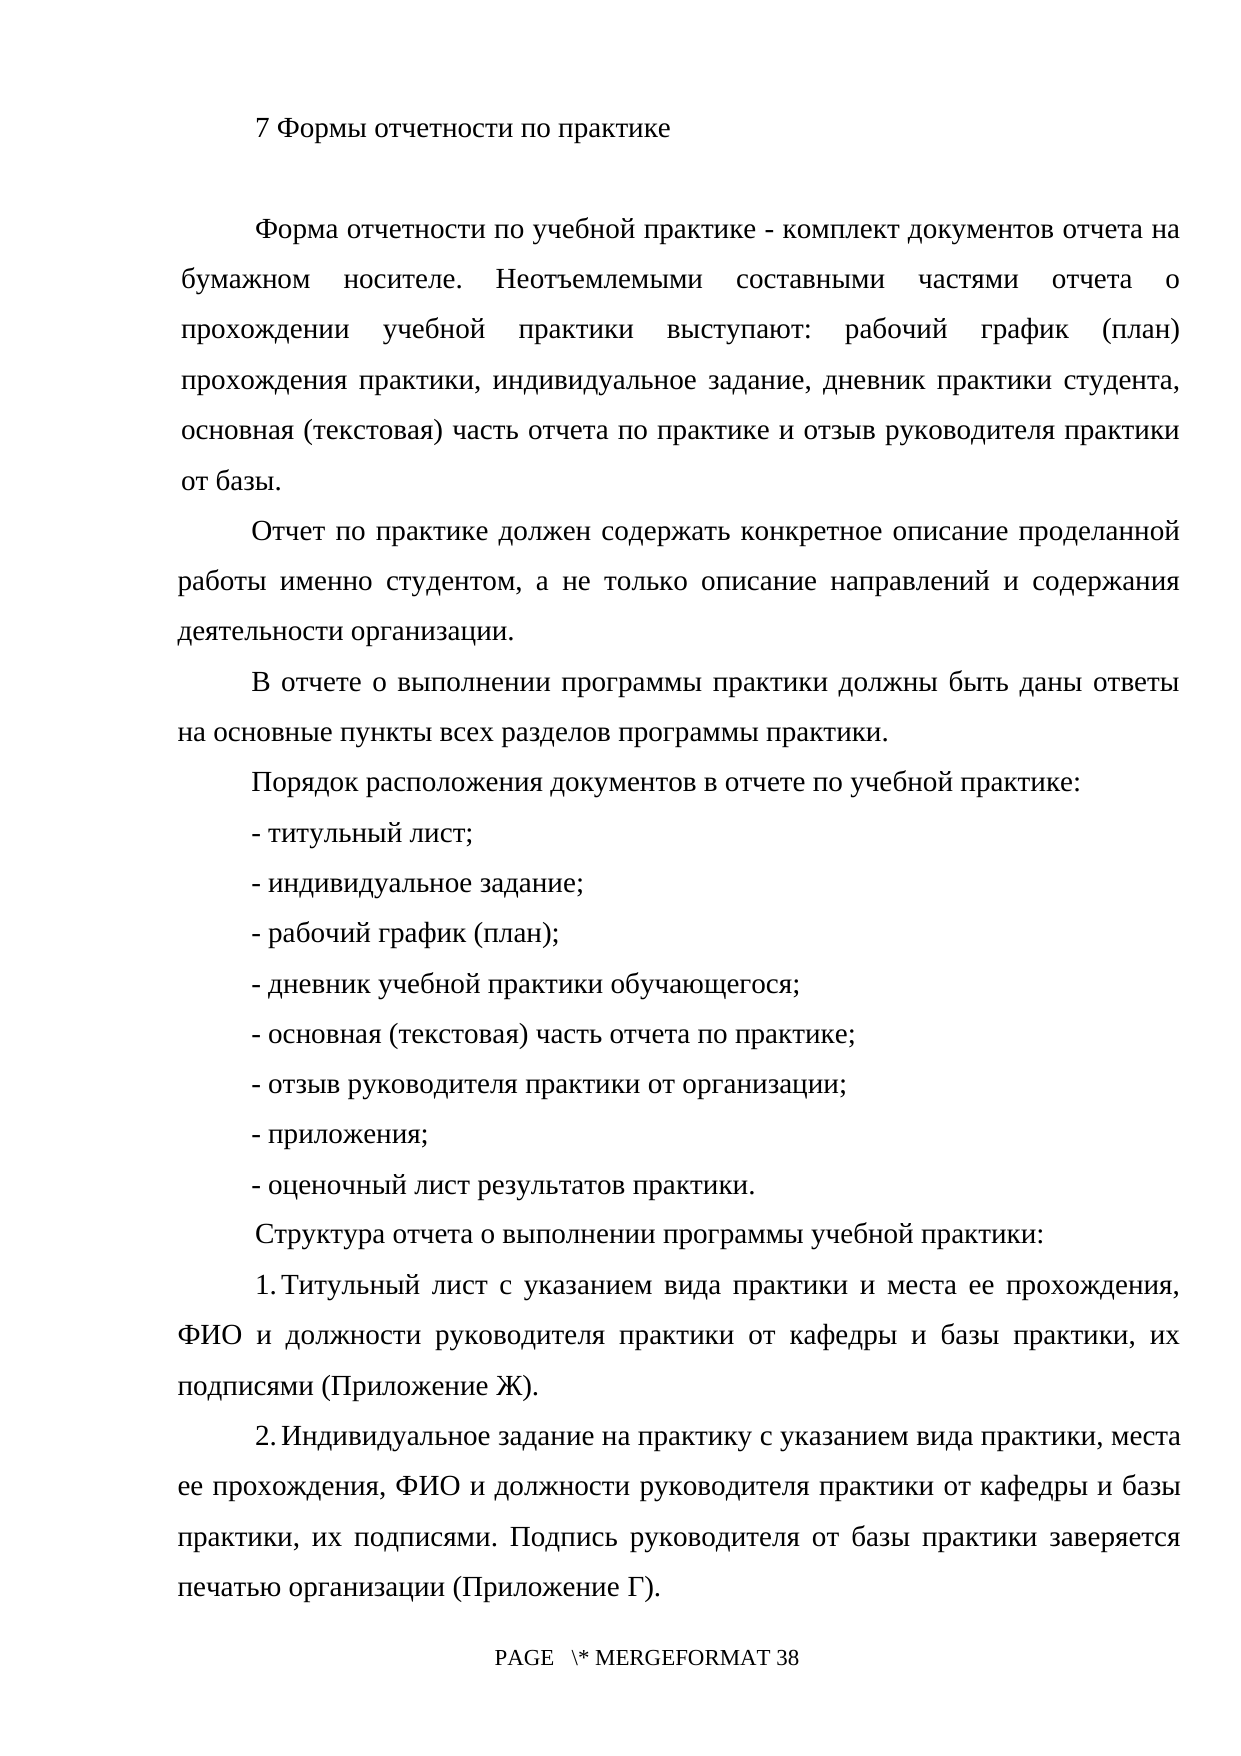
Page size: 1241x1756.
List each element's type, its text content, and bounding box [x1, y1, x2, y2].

text - дневник учебной практики обучающегося; [177, 966, 1181, 999]
text - рабочий график (план); [177, 915, 1181, 949]
text - оценочный лист результатов практики. [177, 1167, 1181, 1201]
text 7 Формы отчетности по практике [181, 110, 1181, 144]
text Структура отчета о выполнении программы учебной практики: [255, 1217, 1240, 1251]
list Титульный лист с указанием вида практики и места ее прохождения, ФИО и должности руководителя практики от кафедры и базы практики, их подписями (Приложение Ж). [177, 1267, 1181, 1401]
text - индивидуальное задание; [177, 865, 1181, 899]
text - титульный лист; [177, 815, 1181, 848]
text Форма отчетности по учебной практике - комплект документов отчета на бумажном носителе. Неотъемлемыми составными частями отчета о прохождении учебной практики выступают: рабочий график (план) прохождения практики, индивидуальное задание, дневник практики студента, основная (текстовая) часть отчета по практике и отзыв руководителя практики от базы. [181, 211, 1181, 496]
text - основная (текстовая) часть отчета по практике; [177, 1016, 1181, 1049]
text В отчете о выполнении программы практики должны быть даны ответы на основные пункты всех разделов программы практики. [177, 664, 1181, 748]
text - приложения; [177, 1117, 1181, 1150]
text Порядок расположения документов в отчете по учебной практике: [177, 764, 1181, 798]
text - отзыв руководителя практики от организации; [177, 1066, 1181, 1100]
text Отчет по практике должен содержать конкретное описание проделанной работы именно студентом, а не только описание направлений и содержания деятельности организации. [177, 513, 1181, 647]
list Индивидуальное задание на практику с указанием вида практики, места ее прохождения, ФИО и должности руководителя практики от кафедры и базы практики, их подписями. Подпись руководителя от базы практики заверяется печатью организации (Приложение Г). [177, 1418, 1182, 1603]
